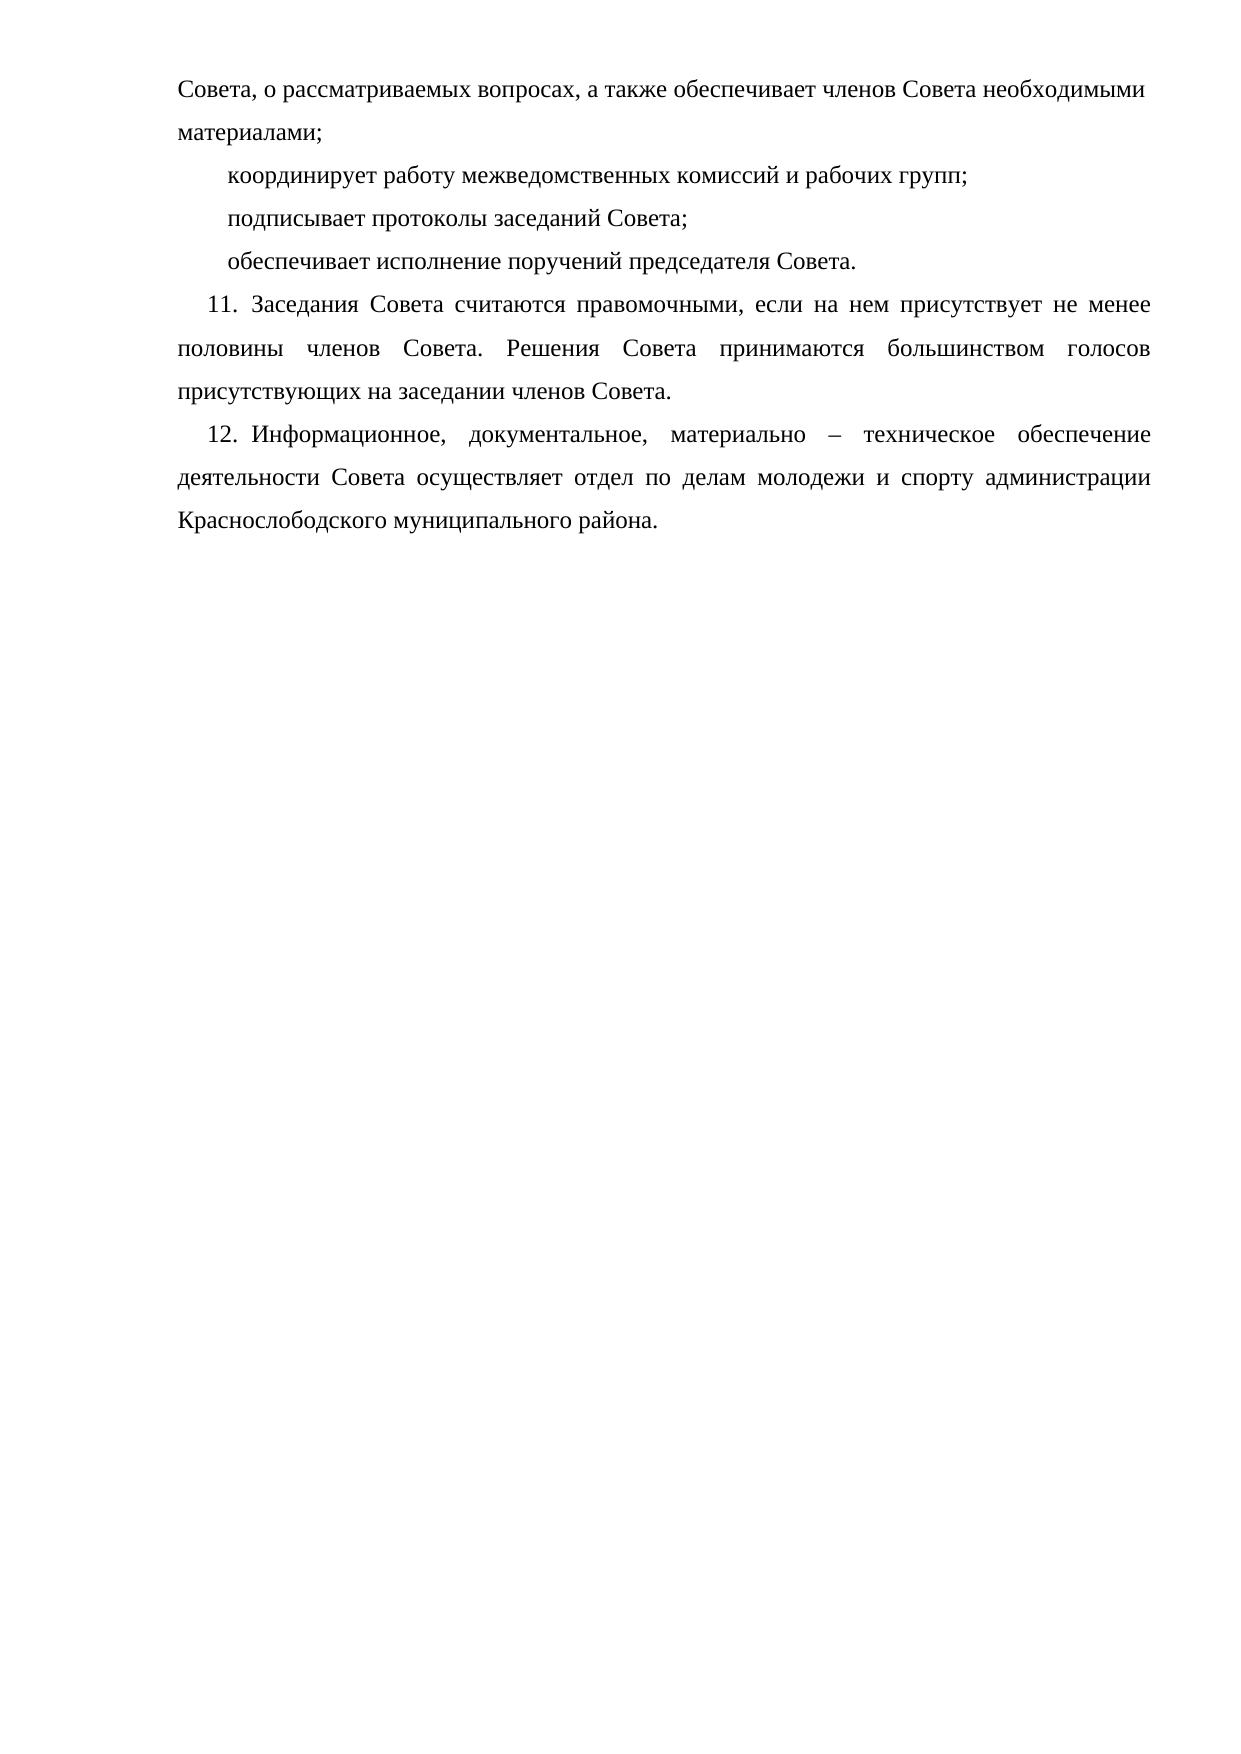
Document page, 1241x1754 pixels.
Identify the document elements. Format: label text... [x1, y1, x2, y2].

text координирует работу межведомственных комиссий и рабочих групп; [177, 160, 1152, 189]
text подписывает протоколы заседаний Совета; [177, 203, 1152, 232]
list Заседания Совета считаются правомочными, если на нем присутствует не менее половины членов Совета. Решения Совета принимаются большинством голосов присутствующих на заседании членов Совета. [177, 289, 1152, 404]
list Информационное, документальное, материально – техническое обеспечение деятельности Совета осуществляет отдел по делам молодежи и спорту администрации Краснослободского муниципального района. [177, 419, 1152, 534]
text Совета, о рассматриваемых вопросах, а также обеспечивает членов Совета необходимыми материалами; [177, 74, 1152, 146]
text обеспечивает исполнение поручений председателя Совета. [177, 246, 1152, 275]
